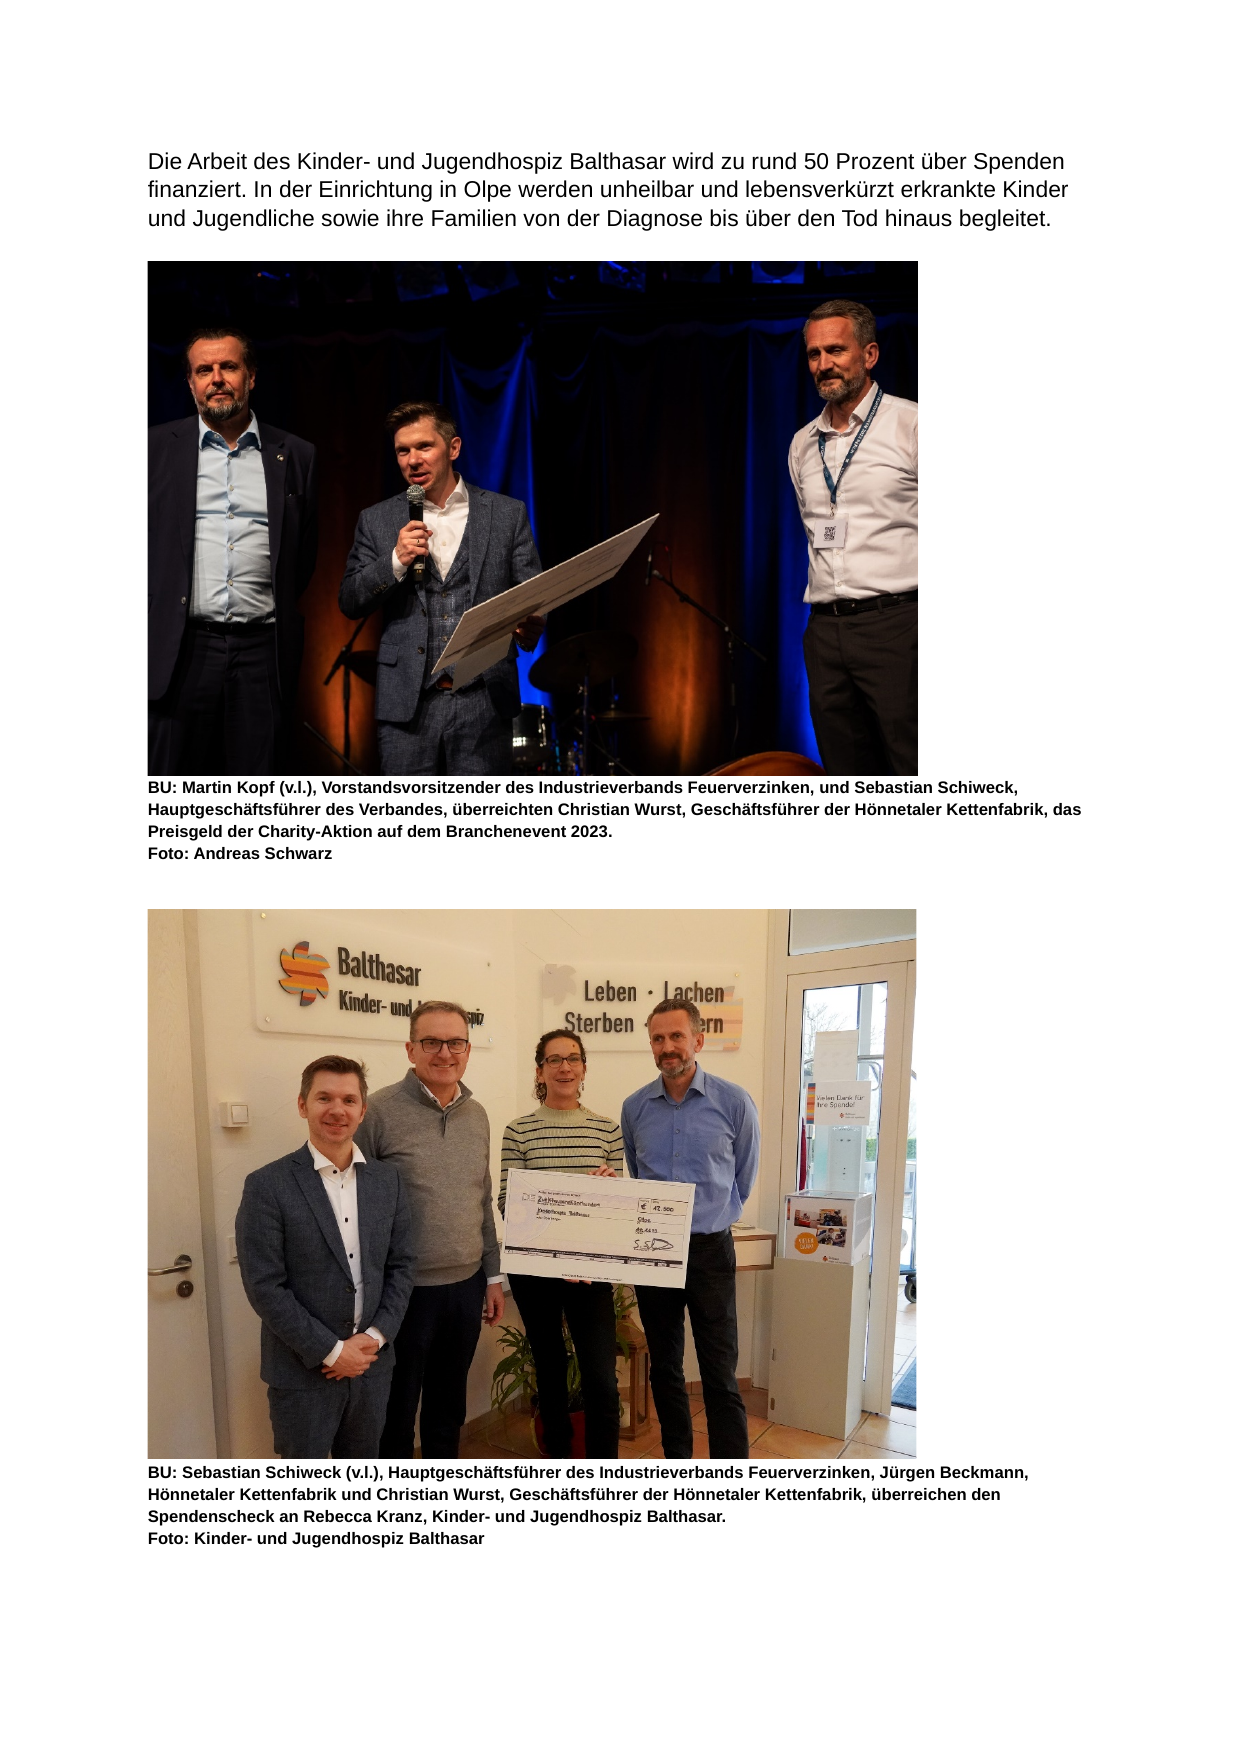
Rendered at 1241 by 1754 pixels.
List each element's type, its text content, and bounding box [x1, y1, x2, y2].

text Foto: Andreas Schwarz [148, 844, 1093, 863]
text BU: Martin Kopf (v.l.), Vorstandsvorsitzender des Industrieverbands Feuerverzinken, und Sebastian Schiweck, Hauptgeschäftsführer des Verbandes, überreichten Christian Wurst, Geschäftsführer der Hönnetaler Kettenfabrik, das Preisgeld der Charity-Aktion auf dem Branchenevent 2023. [148, 778, 1093, 841]
text Foto: Kinder- und Jugendhospiz Balthasar [148, 1529, 1093, 1548]
picture [147, 909, 917, 1459]
text BU: Sebastian Schiweck (v.l.), Hauptgeschäftsführer des Industrieverbands Feuerverzinken, Jürgen Beckmann, Hönnetaler Kettenfabrik und Christian Wurst, Geschäftsführer der Hönnetaler Kettenfabrik, überreichen den Spendenscheck an Rebecca Kranz, Kinder- und Jugendhospiz Balthasar. [148, 1463, 1093, 1526]
text Die Arbeit des Kinder- und Jugendhospiz Balthasar wird zu rund 50 Prozent über Spenden finanziert. In der Einrichtung in Olpe werden unheilbar und lebensverkürzt erkrankte Kinder und Jugendliche sowie ihre Familien von der Diagnose bis über den Tod hinaus begleitet. [148, 148, 1093, 231]
picture [147, 261, 918, 776]
